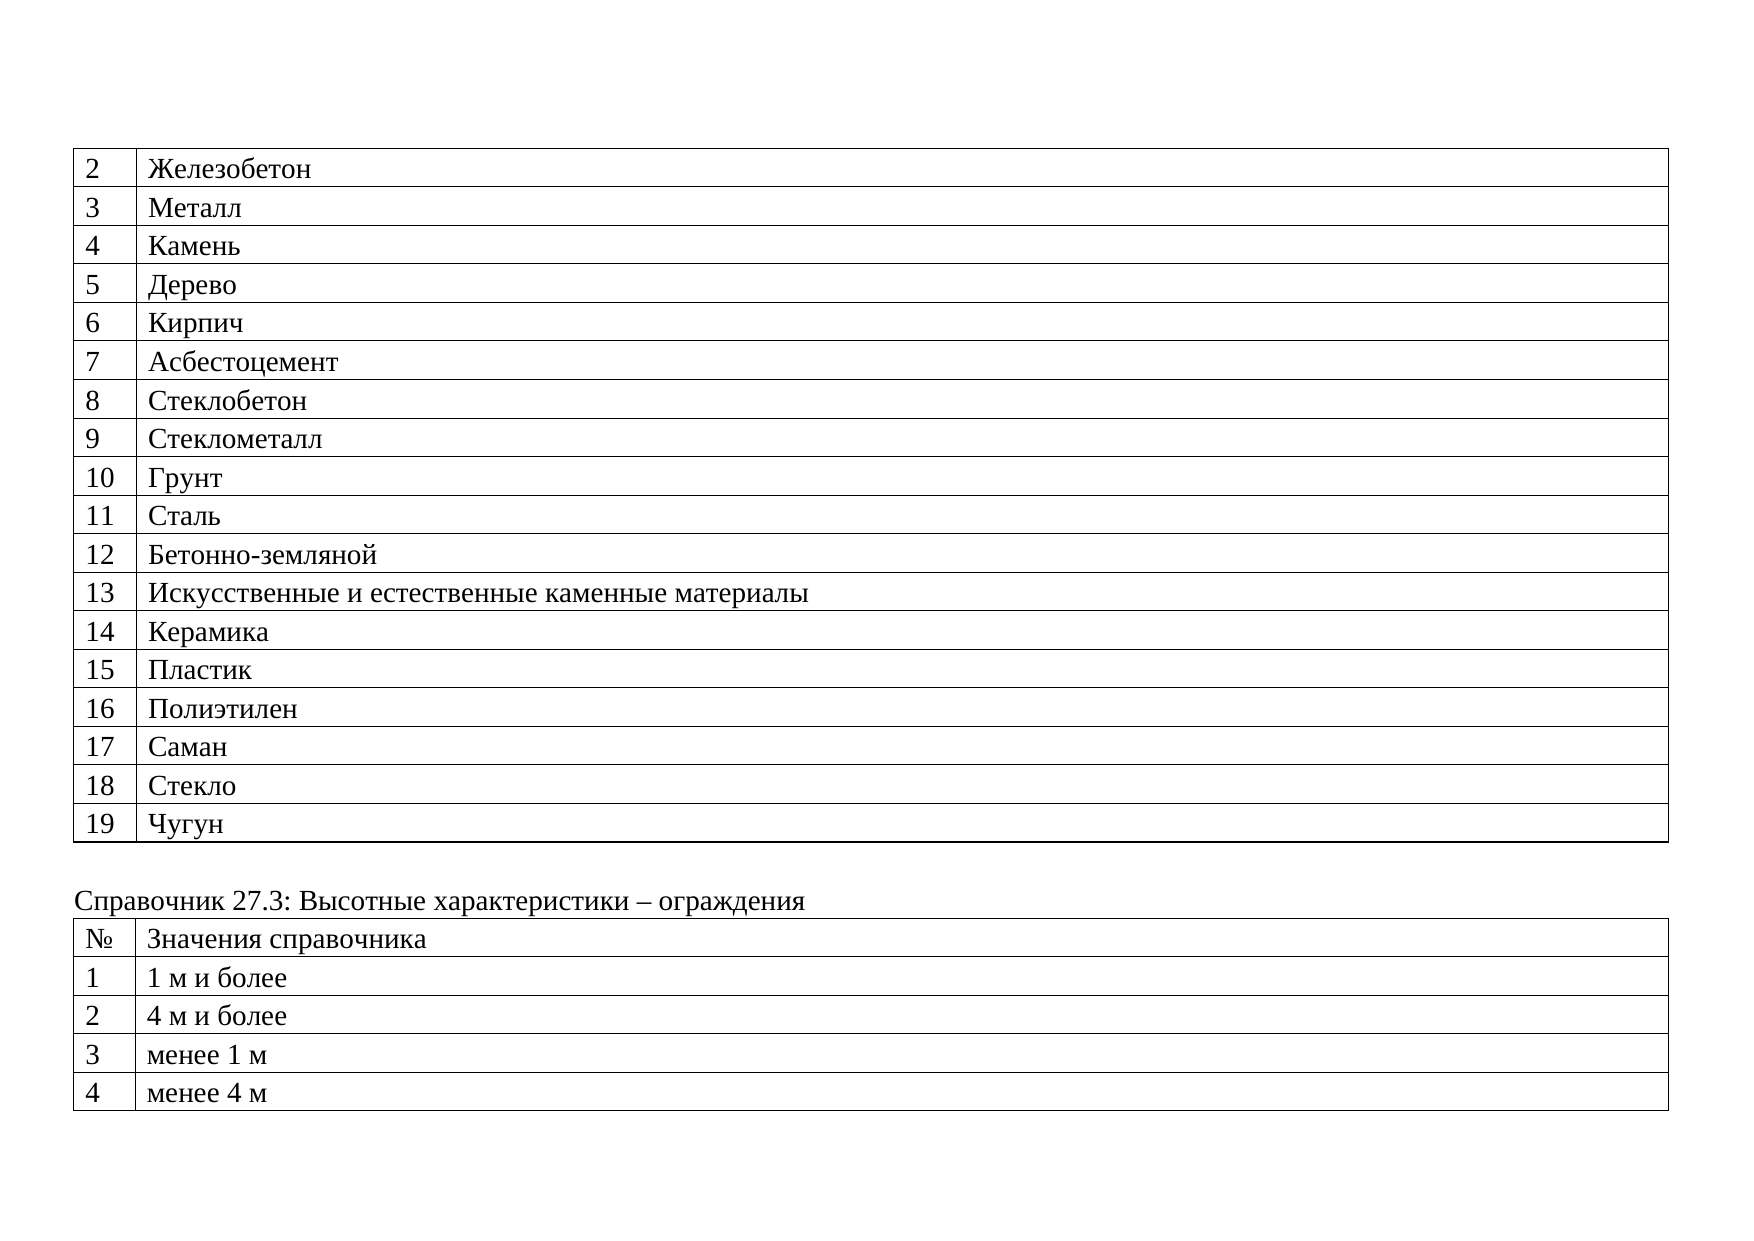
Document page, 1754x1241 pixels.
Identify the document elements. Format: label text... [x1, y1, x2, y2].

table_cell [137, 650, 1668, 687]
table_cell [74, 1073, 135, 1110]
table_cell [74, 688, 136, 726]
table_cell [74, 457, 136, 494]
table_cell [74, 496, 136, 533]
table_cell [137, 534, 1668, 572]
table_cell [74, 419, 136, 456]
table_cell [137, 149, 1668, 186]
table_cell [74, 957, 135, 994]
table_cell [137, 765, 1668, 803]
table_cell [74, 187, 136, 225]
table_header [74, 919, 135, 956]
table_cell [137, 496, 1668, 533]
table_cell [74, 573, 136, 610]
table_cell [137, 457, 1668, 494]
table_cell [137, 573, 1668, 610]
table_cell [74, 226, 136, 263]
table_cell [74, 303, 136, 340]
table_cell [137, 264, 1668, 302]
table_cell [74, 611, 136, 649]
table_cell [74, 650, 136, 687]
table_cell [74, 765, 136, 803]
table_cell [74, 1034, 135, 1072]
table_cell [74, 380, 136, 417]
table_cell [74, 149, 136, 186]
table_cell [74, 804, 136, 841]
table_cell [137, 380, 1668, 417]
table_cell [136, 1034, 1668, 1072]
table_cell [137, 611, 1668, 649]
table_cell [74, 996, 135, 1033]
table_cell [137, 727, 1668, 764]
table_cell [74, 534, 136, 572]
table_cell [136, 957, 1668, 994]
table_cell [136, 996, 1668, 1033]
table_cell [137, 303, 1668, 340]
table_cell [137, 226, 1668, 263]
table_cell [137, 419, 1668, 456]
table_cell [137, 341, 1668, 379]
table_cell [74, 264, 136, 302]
text Справочник 27.3: Высотные характеристики – ограждения [74, 880, 1625, 917]
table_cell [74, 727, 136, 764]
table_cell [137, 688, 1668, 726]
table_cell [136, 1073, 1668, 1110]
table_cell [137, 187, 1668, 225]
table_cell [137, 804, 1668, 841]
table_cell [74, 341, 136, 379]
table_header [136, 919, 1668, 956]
